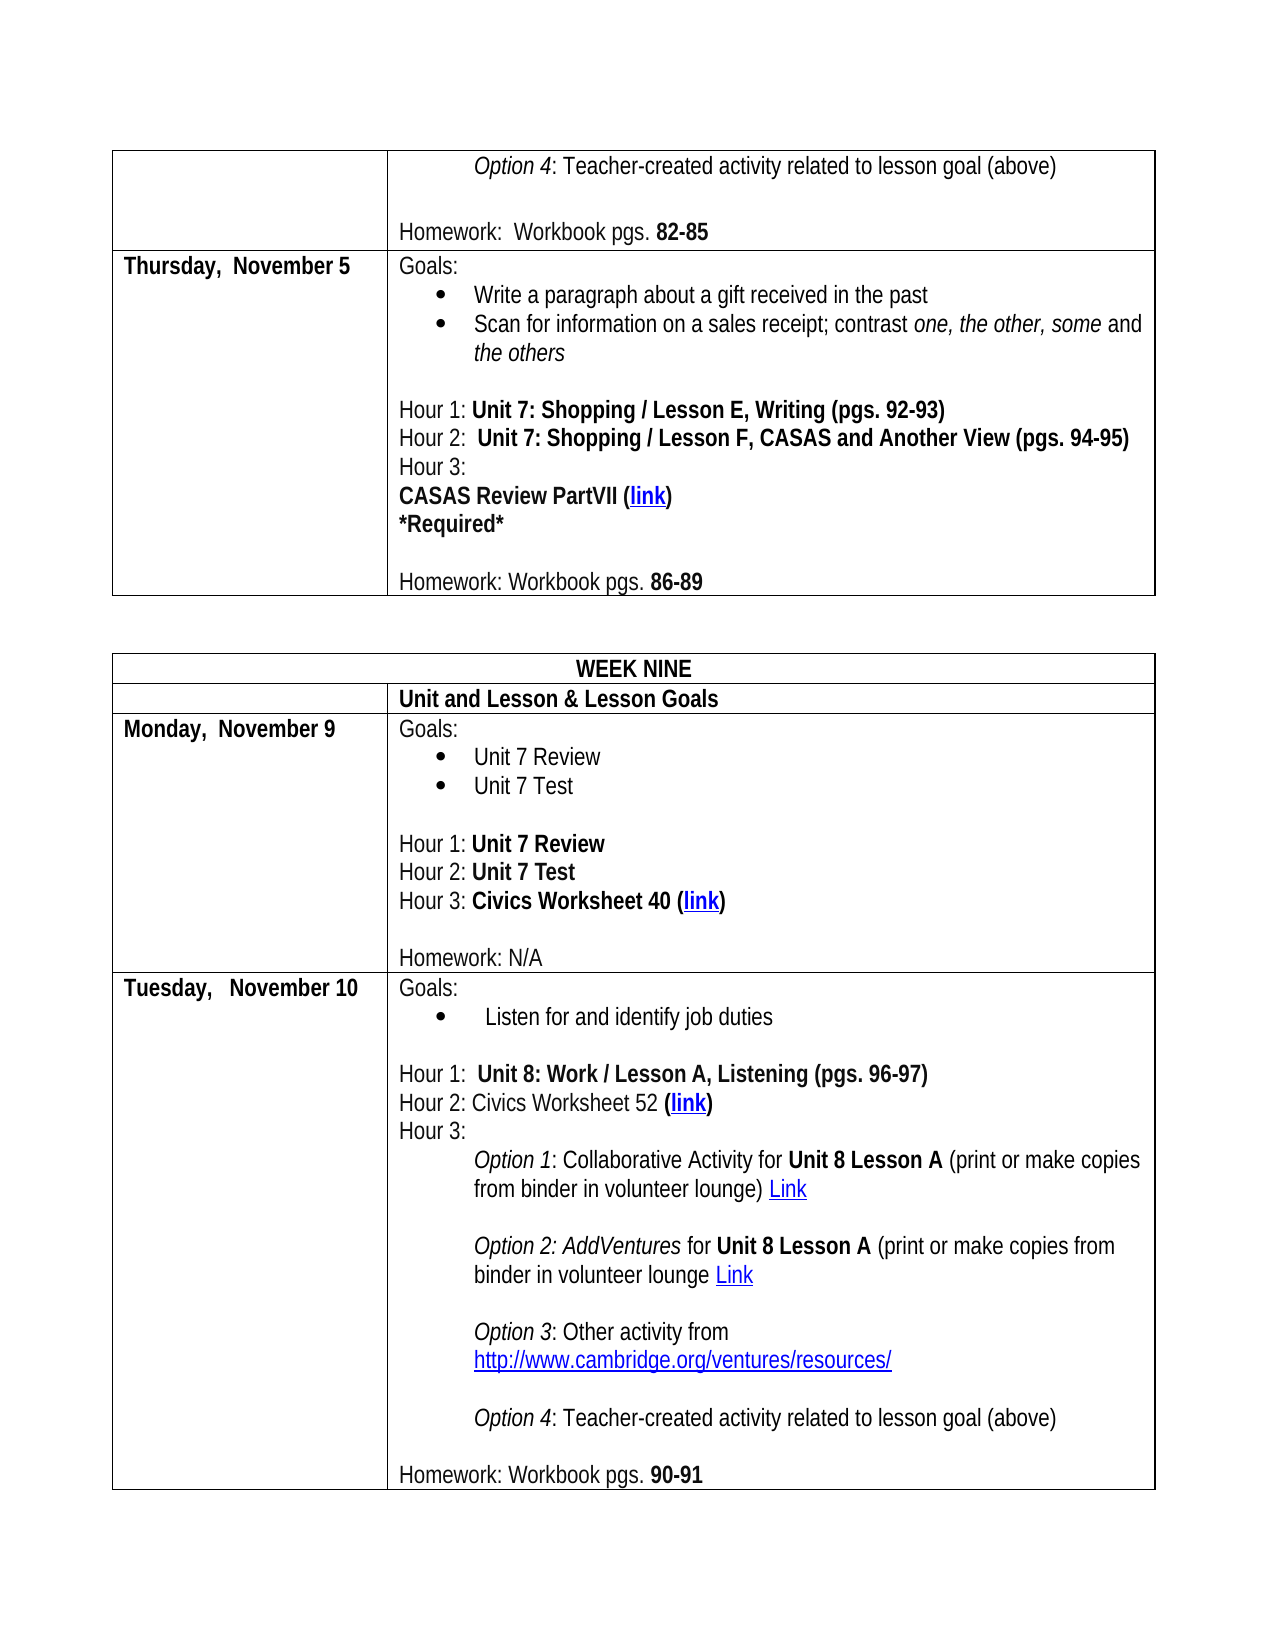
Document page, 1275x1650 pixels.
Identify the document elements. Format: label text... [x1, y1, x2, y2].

table_cell Goals: Unit 7 Review Unit 7 Test Hour 1: Unit 7 Review Hour 2: Unit 7 Test Hour 3: Civics Worksheet 40 (link) Homework: N/A [388, 714, 1154, 972]
table_cell Goals: Write a paragraph about a gift received in the past Scan for information on a sales receipt; contrast one, the other, some and the others Hour 1: Unit 7: Shopping / Lesson E, Writing (pgs. 92-93) Hour 2: Unit 7: Shopping / Lesson F, CASAS and Another View (pgs. 94-95) Hour 3: CASAS Review PartVII (link) *Required* Homework: Workbook pgs. 86-89 [388, 251, 1154, 595]
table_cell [113, 151, 387, 250]
table_cell Monday, November 9 [113, 714, 387, 972]
table_header WEEK NINE [113, 654, 1154, 683]
table_cell Thursday, November 5 [113, 251, 387, 595]
table_cell Tuesday, November 10 [113, 973, 387, 1489]
table_cell [113, 684, 387, 713]
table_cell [388, 151, 1154, 250]
table_cell Unit and Lesson & Lesson Goals [388, 684, 1154, 713]
table_cell Goals: Listen for and identify job duties Hour 1: Unit 8: Work / Lesson A, Listening (pgs. 96-97) Hour 2: Civics Worksheet 52 (link) Hour 3: Option 1: Collaborative Activity for Unit 8 Lesson A (print or make copies from binder in volunteer lounge) Link Option 2: AddVentures for Unit 8 Lesson A (print or make copies from binder in volunteer lounge Link Option 3: Other activity from http://www.cambridge.org/ventures/resources/ Option 4: Teacher-created activity related to lesson goal (above) Homework: Workbook pgs. 90-91 [388, 973, 1154, 1489]
